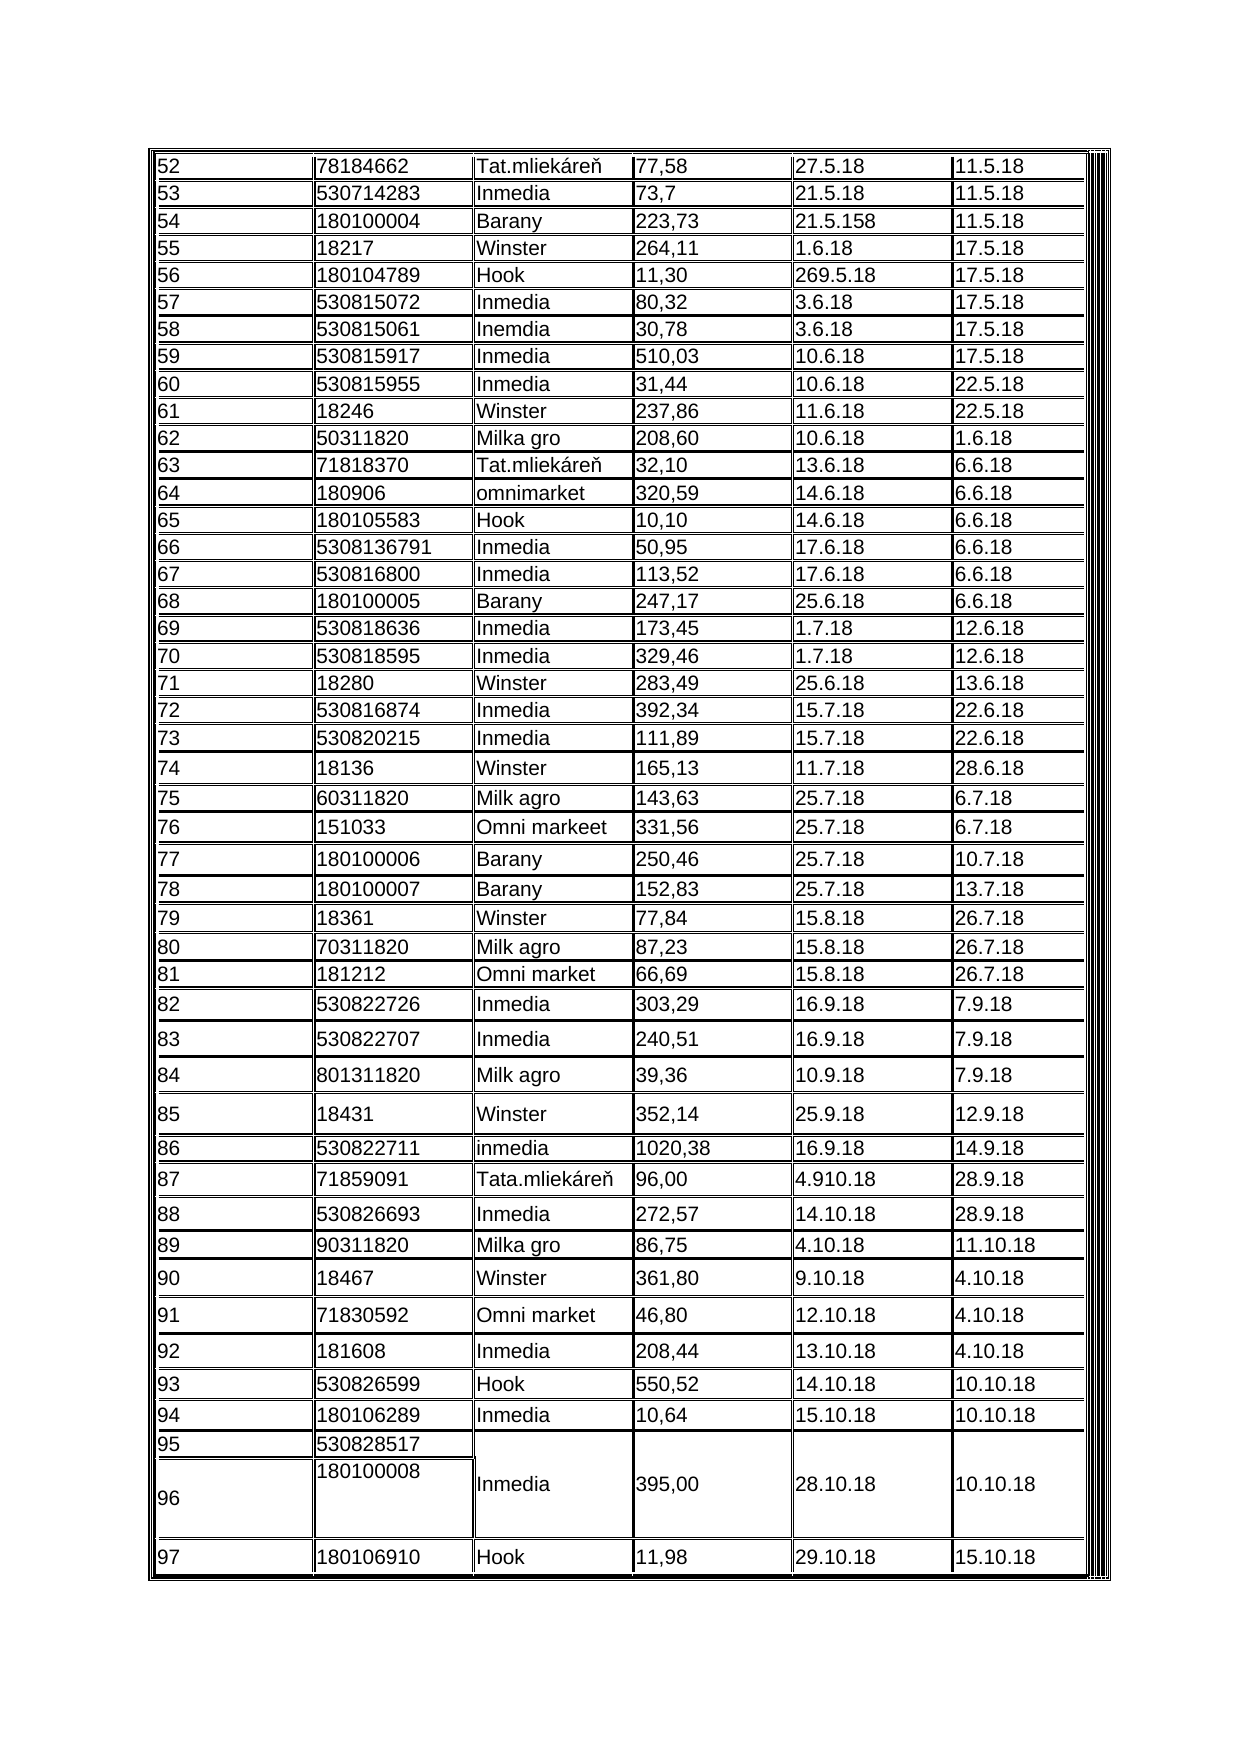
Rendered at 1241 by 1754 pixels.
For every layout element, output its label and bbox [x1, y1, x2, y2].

table_header [155, 152, 1087, 1576]
